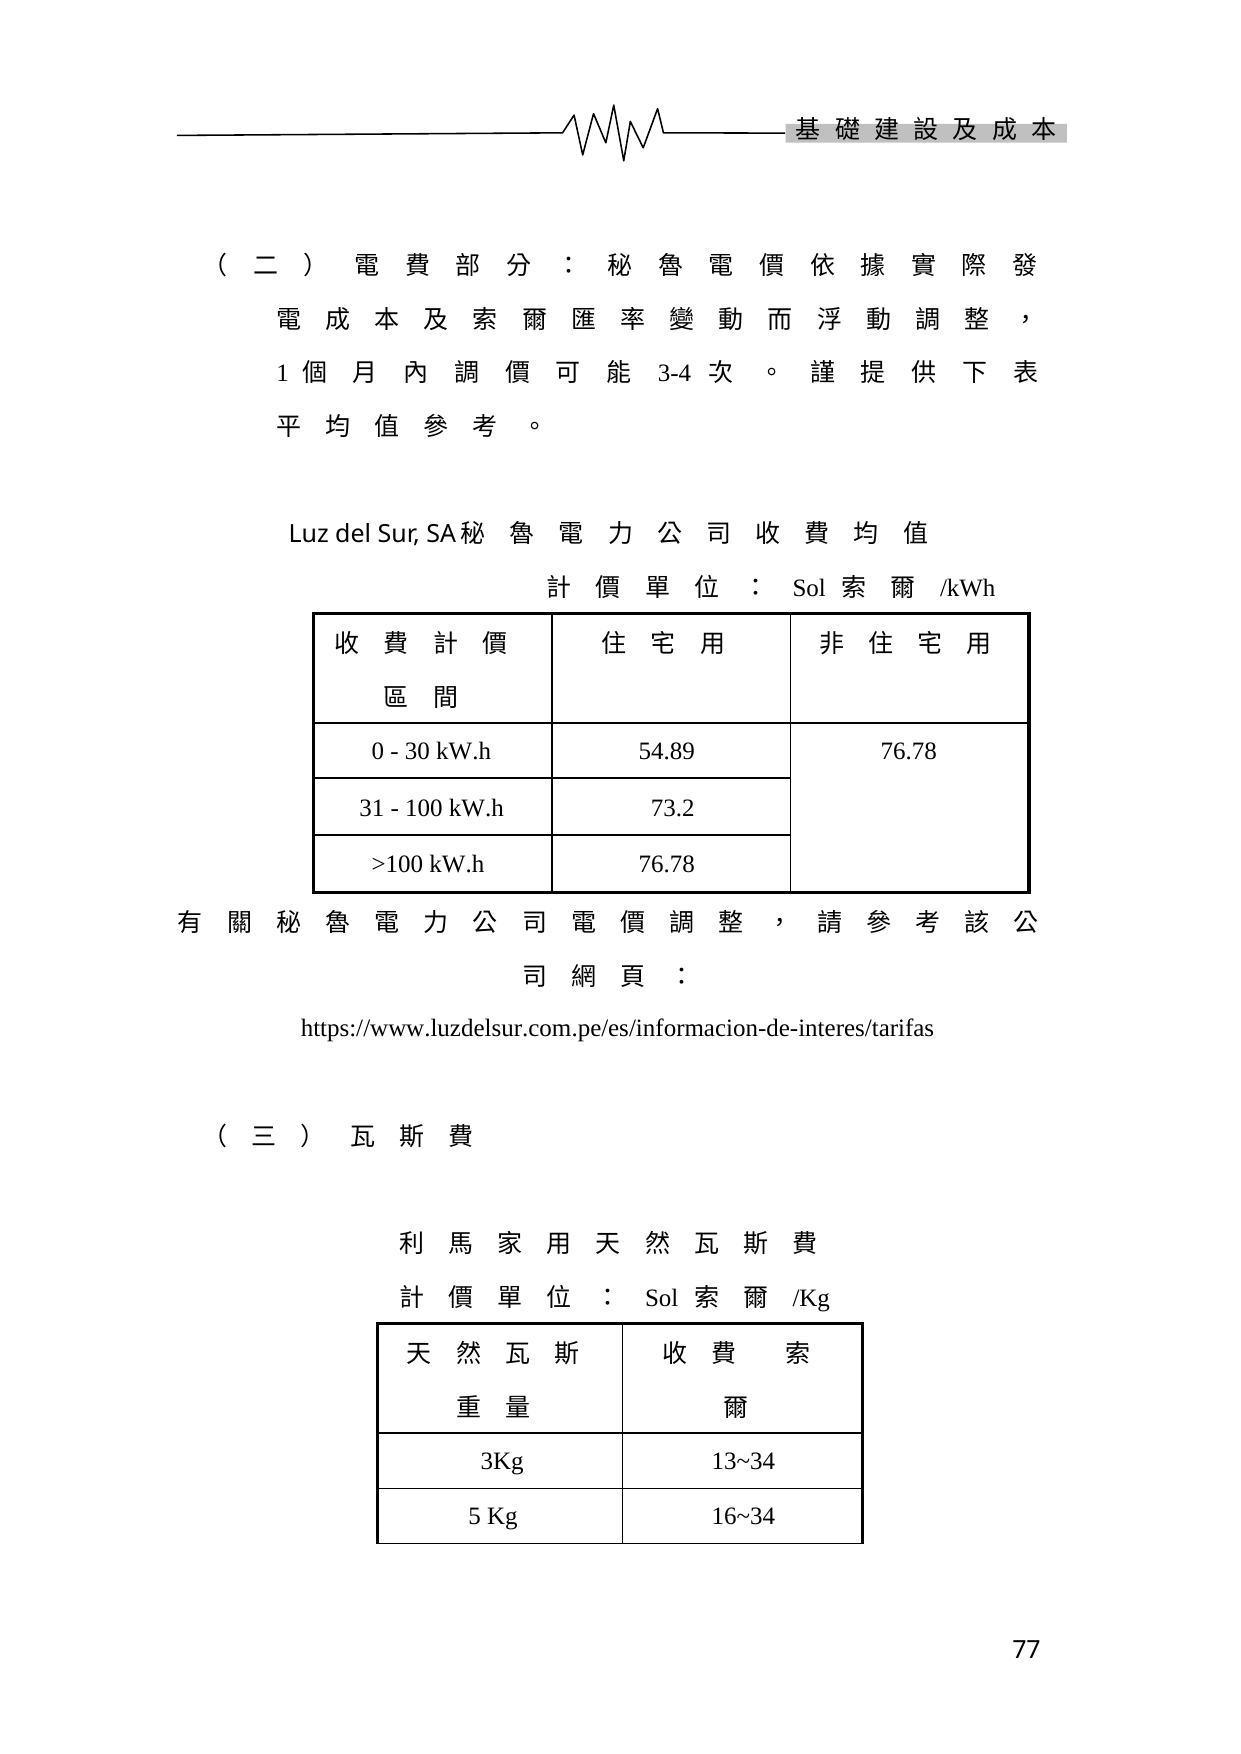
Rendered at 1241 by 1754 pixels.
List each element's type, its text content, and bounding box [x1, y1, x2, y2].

table_cell 31 - 100 kW.h [315, 779, 551, 834]
text （二）電費部分：秘魯電價依據實際發電成本及索爾匯率變動而浮動調整，1個月內調價可能3-4次。謹提供下表平均值參考。 [202, 237, 1063, 451]
table_cell 16~34 [623, 1489, 861, 1542]
table_cell 76.78 [791, 724, 1027, 891]
table_cell 3Kg [379, 1434, 622, 1487]
table_header 非住宅用 [791, 615, 1027, 722]
table_header 收費 索爾 [623, 1325, 861, 1432]
text 計價單位：Sol索爾/kWh [276, 558, 1013, 612]
text 有關秘魯電力公司電價調整，請參考該公司網頁： https://www.luzdelsur.com.pe/es/informacion-de-interes/tarifas [178, 894, 1063, 1054]
table_cell 73.2 [553, 779, 790, 834]
table_cell >100 kW.h [315, 836, 551, 891]
text Luz del Sur, SA秘魯電力公司收費均值 [178, 505, 1063, 558]
table_header 天然瓦斯重量 [379, 1325, 622, 1432]
text （三）瓦斯費 [202, 1108, 1063, 1161]
table_cell 54.89 [553, 724, 790, 777]
table_header 收費計價區間 [315, 615, 551, 722]
table_header 住宅用 [553, 615, 790, 722]
table_cell 13~34 [623, 1434, 861, 1487]
text 計價單位：Sol索爾/Kg [178, 1268, 1063, 1322]
text 利馬家用天然瓦斯費 [178, 1215, 1063, 1268]
table_cell 5 Kg [379, 1489, 622, 1542]
table_cell 76.78 [553, 836, 790, 891]
table_cell 0 - 30 kW.h [315, 724, 551, 777]
